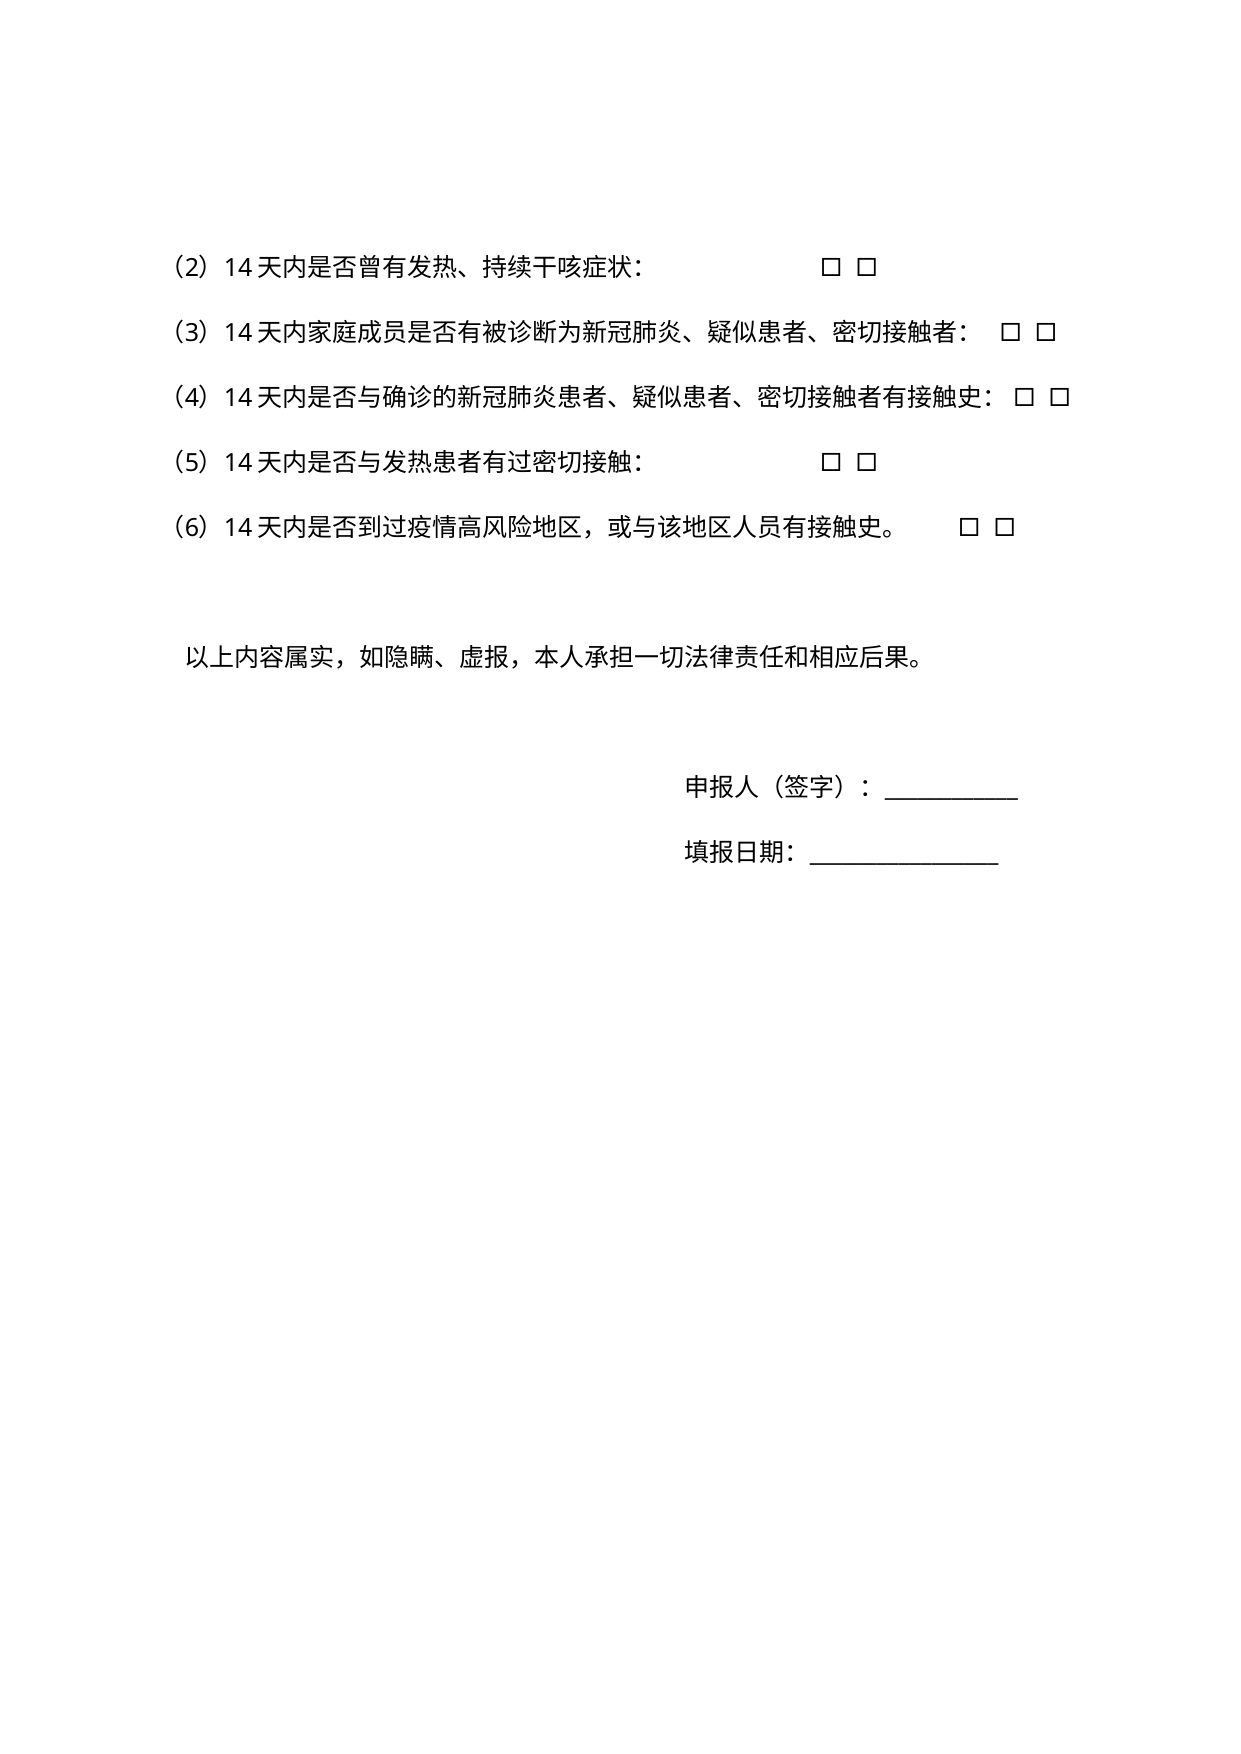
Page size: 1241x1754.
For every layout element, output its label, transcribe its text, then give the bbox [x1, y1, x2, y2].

text （2）14天内是否曾有发热、持续干咳症状： [159, 233, 1093, 298]
text 以上内容属实，如隐瞒、虚报，本人承担一切法律责任和相应后果。 [159, 623, 1093, 688]
text （4）14天内是否与确诊的新冠肺炎患者、疑似患者、密切接触者有接触史： [159, 363, 1093, 428]
text （5）14天内是否与发热患者有过密切接触： [159, 428, 1093, 493]
text （6）14天内是否到过疫情高风险地区，或与该地区人员有接触史。 [159, 493, 1093, 558]
text 申报人（签字）：____________ [159, 753, 1093, 818]
text 填报日期：_________________ [159, 818, 1093, 883]
text （3）14天内家庭成员是否有被诊断为新冠肺炎、疑似患者、密切接触者： [159, 298, 1093, 363]
